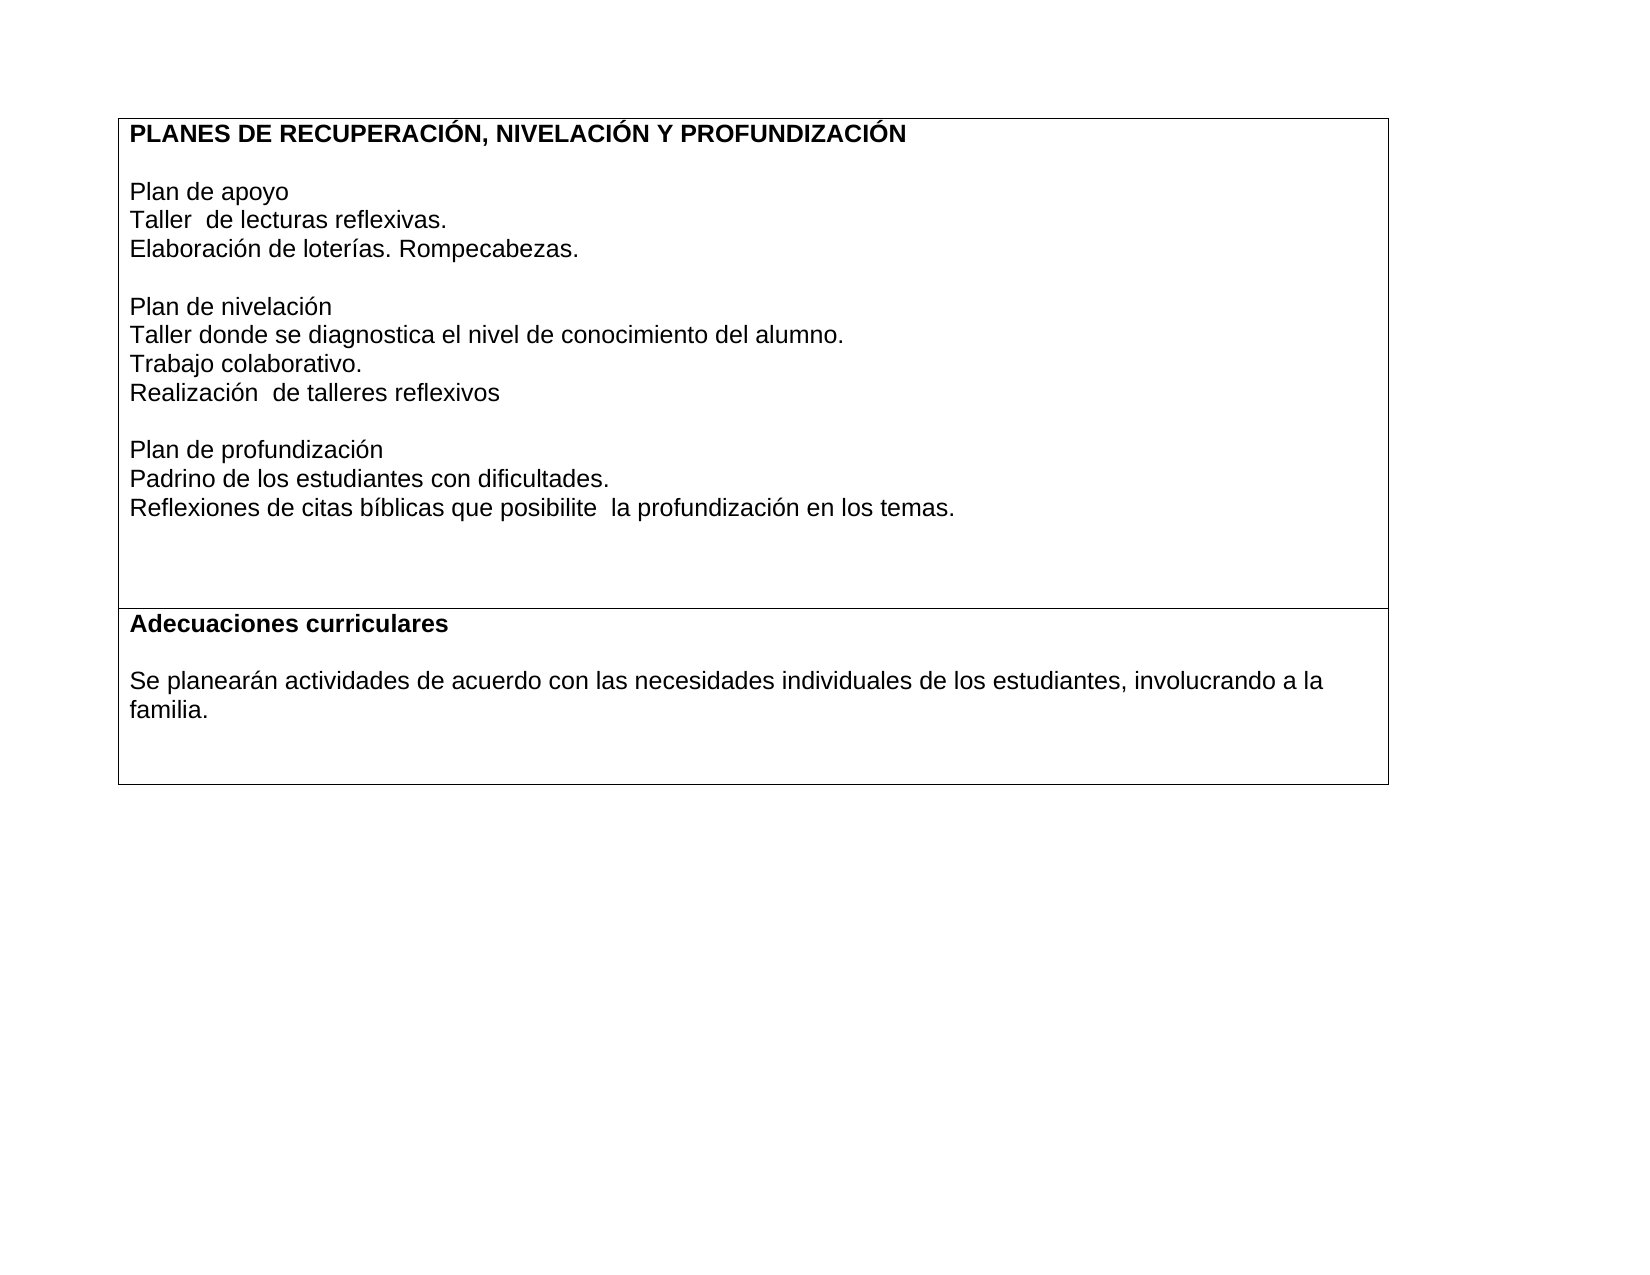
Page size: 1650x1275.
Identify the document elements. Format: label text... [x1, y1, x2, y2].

table_cell Adecuaciones curriculares Se planearán actividades de acuerdo con las necesidades individuales de los estudiantes, involucrando a la familia. [119, 609, 1388, 784]
table_cell PLANES DE RECUPERACIÓN, NIVELACIÓN Y PROFUNDIZACIÓN Plan de apoyo Taller de lecturas reflexivas. Elaboración de loterías. Rompecabezas. Plan de nivelación Taller donde se diagnostica el nivel de conocimiento del alumno. Trabajo colaborativo. Realización de talleres reflexivos Plan de profundización Padrino de los estudiantes con dificultades. Reflexiones de citas bíblicas que posibilite la profundización en los temas. [119, 119, 1388, 608]
